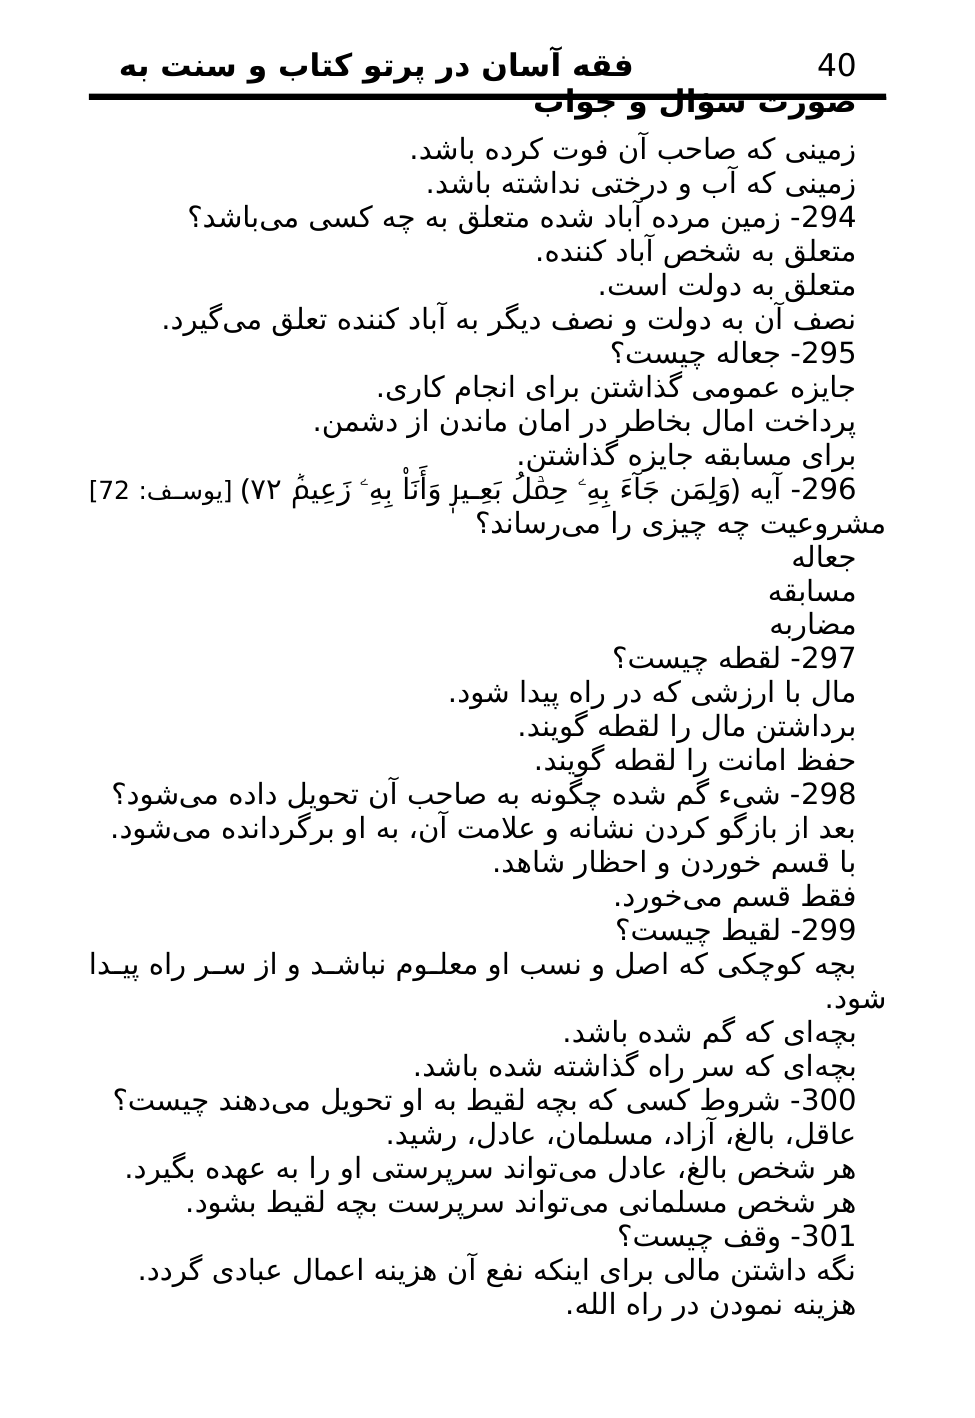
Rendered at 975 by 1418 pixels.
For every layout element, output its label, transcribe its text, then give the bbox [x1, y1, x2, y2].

text متعلق به شخص آباد کننده. [89, 234, 886, 268]
text با قسم خوردن و احظار شاهد. [89, 846, 886, 879]
text بچه‌ای که گم شده باشد. [89, 1015, 886, 1049]
text عاقل، بالغ، آزاد، مسلمان، عادل، رشید. [89, 1117, 886, 1151]
text پرداخت امال بخاطر در امان ماندن از دشمن. [89, 404, 886, 438]
text مال با ارزشی که در راه پیدا شود. [89, 676, 886, 710]
text نصف آن به دولت و نصف دیگر به آباد کننده تعلق می‌گیرد. [89, 302, 886, 336]
text مسابقه [89, 574, 886, 608]
text هر شخص مسلمانی می‌تواند سرپرست بچه لقیط بشود. [89, 1185, 886, 1219]
text برداشتن مال را لقطه گویند. [89, 710, 886, 744]
text 296- آیه ﴿وَلِمَن جَآءَ بِهِۦ حِمۡلُ بَعِيرٖ وَأَنَا۠ بِهِۦ زَعِيمٞ ٧٢﴾ [یوسف: 72] مشروعیت چه چیزی را می‌رساند؟ [89, 472, 886, 540]
text جایزه عمومی گذاشتن برای انجام کاری. [89, 370, 886, 404]
text برای مسابقه جایزه گذاشتن. [89, 438, 886, 472]
text 299- لقیط چیست؟ [89, 913, 886, 947]
text 294- زمین مرده آباد شده متعلق به چه کسی می‌باشد؟ [89, 200, 886, 234]
text 297- لقطه چیست؟ [89, 642, 886, 676]
text زمینی که آب و درختی نداشته باشد. [89, 166, 886, 200]
text مضاربه [89, 608, 886, 642]
text فقط قسم می‌خورد. [89, 879, 886, 913]
text نگه داشتن مالی برای اینکه نفع آن هزینه اعمال عبادی گردد. [89, 1253, 886, 1287]
text بچه کوچکی که اصل و نسب او معلوم نباشد و از سر راه پیدا شود. [89, 947, 886, 1015]
text جعاله [89, 540, 886, 574]
text هر شخص بالغ، عادل می‌تواند سرپرستی او را به عهده بگیرد. [89, 1151, 886, 1185]
text هزینه نمودن در راه الله. [89, 1287, 886, 1321]
text 300- شروط کسی که بچه لقیط به او تحویل می‌دهند چیست؟ [89, 1083, 886, 1117]
text زمینی که صاحب آن فوت کرده باشد. [89, 132, 886, 166]
text 298- شیء گم شده چگونه به صاحب آن تحویل داده می‌شود؟ [89, 778, 886, 812]
text متعلق به دولت است. [89, 268, 886, 302]
text بچه‌ای که سر راه گذاشته شده باشد. [89, 1049, 886, 1083]
text حفظ امانت را لقطه گویند. [89, 744, 886, 778]
text 295- جعاله چیست؟ [89, 336, 886, 370]
text 301- وقف چیست؟ [89, 1219, 886, 1253]
text بعد از بازگو کردن نشانه و علامت آن، به او برگردانده می‌شود. [89, 812, 886, 846]
